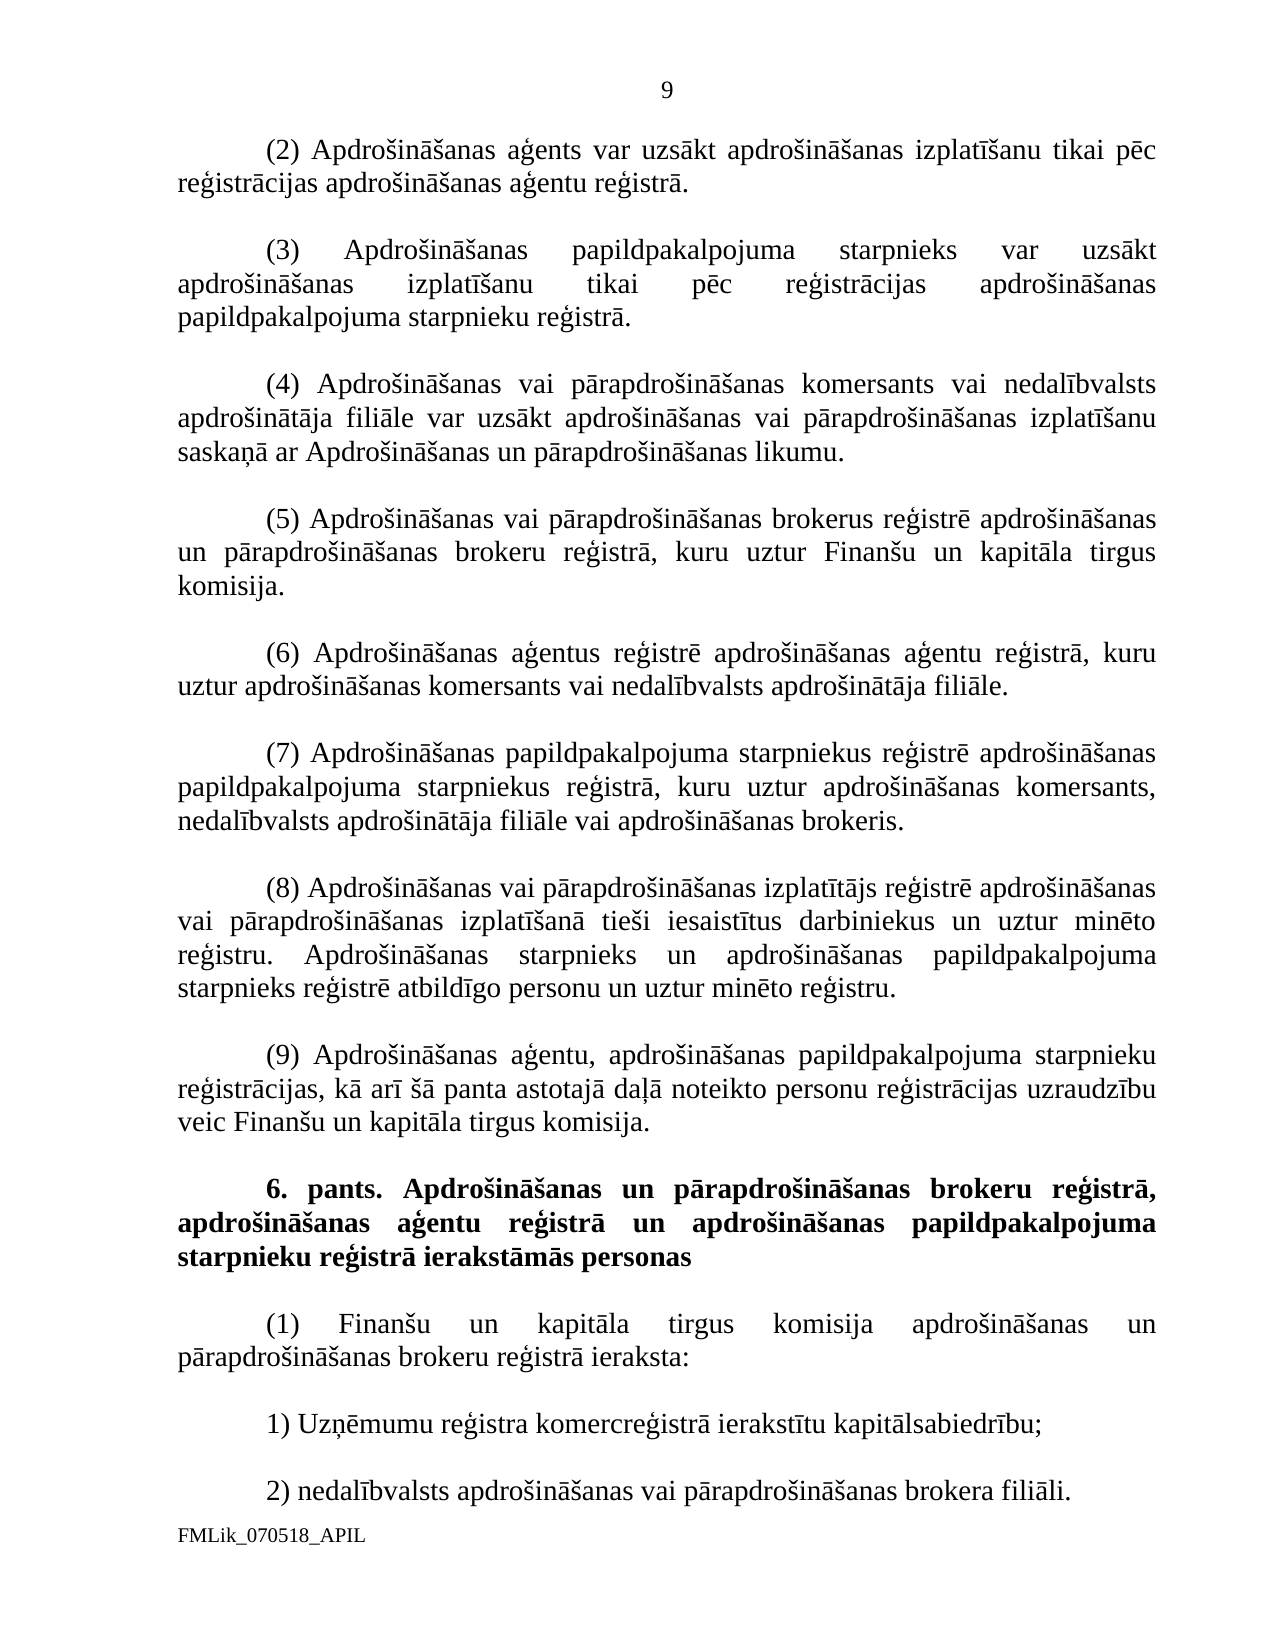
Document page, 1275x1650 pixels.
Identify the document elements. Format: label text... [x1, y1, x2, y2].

text (9) Apdrošināšanas aģentu, apdrošināšanas papildpakalpojuma starpnieku reģistrācijas, kā arī šā panta astotajā daļā noteikto personu reģistrācijas uzraudzību veic Finanšu un kapitāla tirgus komisija. [177, 1037, 1157, 1138]
text (1) Finanšu un kapitāla tirgus komisija apdrošināšanas un pārapdrošināšanas brokeru reģistrā ieraksta: [177, 1306, 1157, 1373]
text (6) Apdrošināšanas aģentus reģistrē apdrošināšanas aģentu reģistrā, kuru uztur apdrošināšanas komersants vai nedalībvalsts apdrošinātāja filiāle. [177, 635, 1157, 702]
text (2) Apdrošināšanas aģents var uzsākt apdrošināšanas izplatīšanu tikai pēc reģistrācijas apdrošināšanas aģentu reģistrā. [177, 132, 1157, 199]
text 2) nedalībvalsts apdrošināšanas vai pārapdrošināšanas brokera filiāli. [177, 1473, 1157, 1507]
text (4) Apdrošināšanas vai pārapdrošināšanas komersants vai nedalībvalsts apdrošinātāja filiāle var uzsākt apdrošināšanas vai pārapdrošināšanas izplatīšanu saskaņā ar Apdrošināšanas un pārapdrošināšanas likumu. [177, 367, 1157, 467]
text 1) Uzņēmumu reģistra komercreģistrā ierakstītu kapitālsabiedrību; [177, 1406, 1157, 1440]
text (7) Apdrošināšanas papildpakalpojuma starpniekus reģistrē apdrošināšanas papildpakalpojuma starpniekus reģistrā, kuru uztur apdrošināšanas komersants, nedalībvalsts apdrošinātāja filiāle vai apdrošināšanas brokeris. [177, 736, 1157, 836]
text (3) Apdrošināšanas papildpakalpojuma starpnieks var uzsākt apdrošināšanas izplatīšanu tikai pēc reģistrācijas apdrošināšanas papildpakalpojuma starpnieku reģistrā. [177, 232, 1157, 333]
text (8) Apdrošināšanas vai pārapdrošināšanas izplatītājs reģistrē apdrošināšanas vai pārapdrošināšanas izplatīšanā tieši iesaistītus darbiniekus un uztur minēto reģistru. Apdrošināšanas starpnieks un apdrošināšanas papildpakalpojuma starpnieks reģistrē atbildīgo personu un uztur minēto reģistru. [177, 870, 1157, 1004]
text (5) Apdrošināšanas vai pārapdrošināšanas brokerus reģistrē apdrošināšanas un pārapdrošināšanas brokeru reģistrā, kuru uztur Finanšu un kapitāla tirgus komisija. [177, 501, 1157, 601]
text 6. pants. Apdrošināšanas un pārapdrošināšanas brokeru reģistrā, apdrošināšanas aģentu reģistrā un apdrošināšanas papildpakalpojuma starpnieku reģistrā ierakstāmās personas [177, 1172, 1157, 1272]
